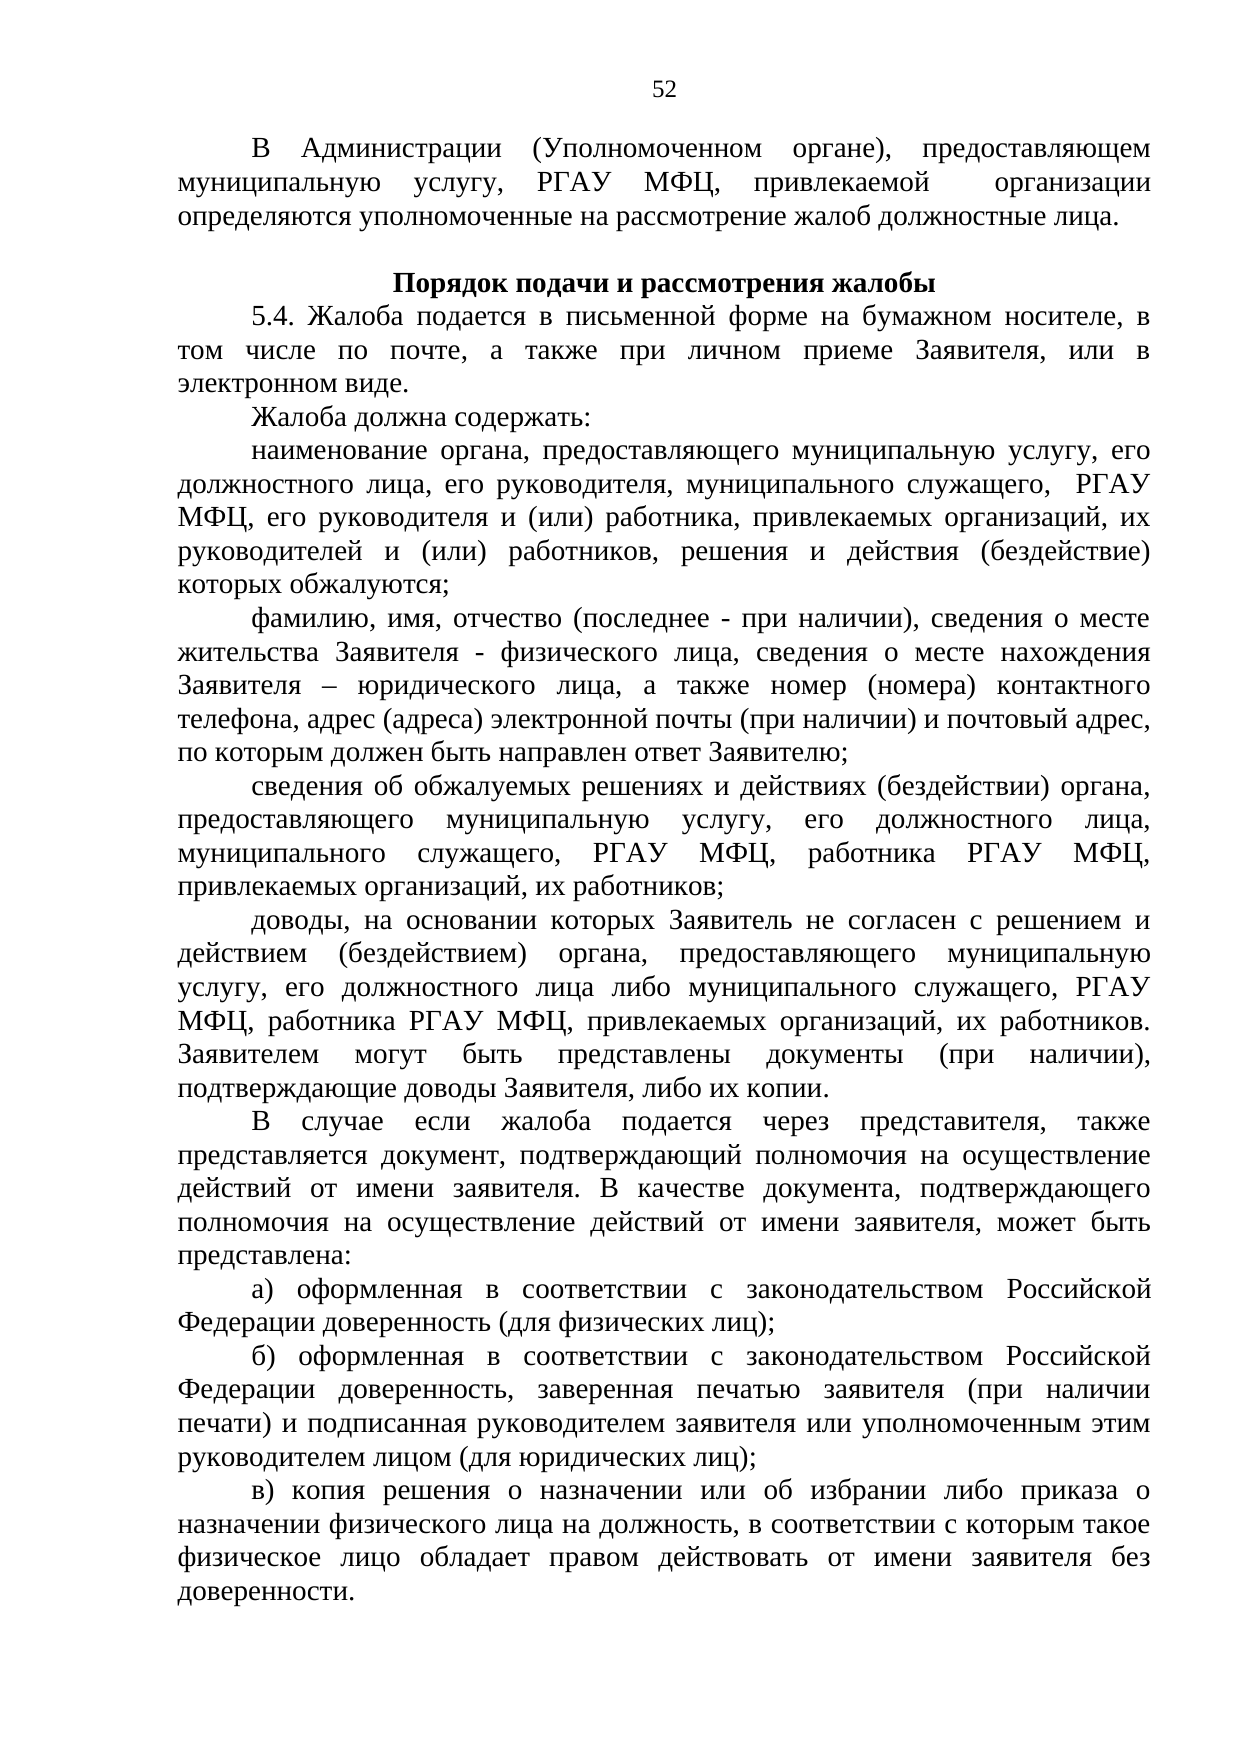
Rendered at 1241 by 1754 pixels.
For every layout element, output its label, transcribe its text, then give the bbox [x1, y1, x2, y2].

text В Администрации (Уполномоченном органе), предоставляющем муниципальную услугу, РГАУ МФЦ, привлекаемой организации определяются уполномоченные на рассмотрение жалоб должностные лица. [177, 131, 1152, 231]
text Жалоба должна содержать: [177, 399, 1152, 432]
text 5.4. Жалоба подается в письменной форме на бумажном носителе, в том числе по почте, а также при личном приеме Заявителя, или в электронном виде. [177, 298, 1152, 399]
text б) оформленная в соответствии с законодательством Российской Федерации доверенность, заверенная печатью заявителя (при наличии печати) и подписанная руководителем заявителя или уполномоченным этим руководителем лицом (для юридических лиц); [177, 1338, 1152, 1472]
text сведения об обжалуемых решениях и действиях (бездействии) органа, предоставляющего муниципальную услугу, его должностного лица, муниципального служащего, РГАУ МФЦ, работника РГАУ МФЦ, привлекаемых организаций, их работников; [177, 768, 1152, 902]
text фамилию, имя, отчество (последнее - при наличии), сведения о месте жительства Заявителя - физического лица, сведения о месте нахождения Заявителя – юридического лица, а также номер (номера) контактного телефона, адрес (адреса) электронной почты (при наличии) и почтовый адрес, по которым должен быть направлен ответ Заявителю; [177, 600, 1152, 768]
text в) копия решения о назначении или об избрании либо приказа о назначении физического лица на должность, в соответствии с которым такое физическое лицо обладает правом действовать от имени заявителя без доверенности. [177, 1472, 1152, 1606]
text а) оформленная в соответствии с законодательством Российской Федерации доверенность (для физических лиц); [177, 1271, 1152, 1338]
text В случае если жалоба подается через представителя, также представляется документ, подтверждающий полномочия на осуществление действий от имени заявителя. В качестве документа, подтверждающего полномочия на осуществление действий от имени заявителя, может быть представлена: [177, 1103, 1152, 1271]
text наименование органа, предоставляющего муниципальную услугу, его должностного лица, его руководителя, муниципального служащего, РГАУ МФЦ, его руководителя и (или) работника, привлекаемых организаций, их руководителей и (или) работников, решения и действия (бездействие) которых обжалуются; [177, 432, 1152, 600]
text доводы, на основании которых Заявитель не согласен с решением и действием (бездействием) органа, предоставляющего муниципальную услугу, его должностного лица либо муниципального служащего, РГАУ МФЦ, работника РГАУ МФЦ, привлекаемых организаций, их работников. Заявителем могут быть представлены документы (при наличии), подтверждающие доводы Заявителя, либо их копии. [177, 902, 1152, 1103]
text Порядок подачи и рассмотрения жалобы [177, 265, 1152, 298]
